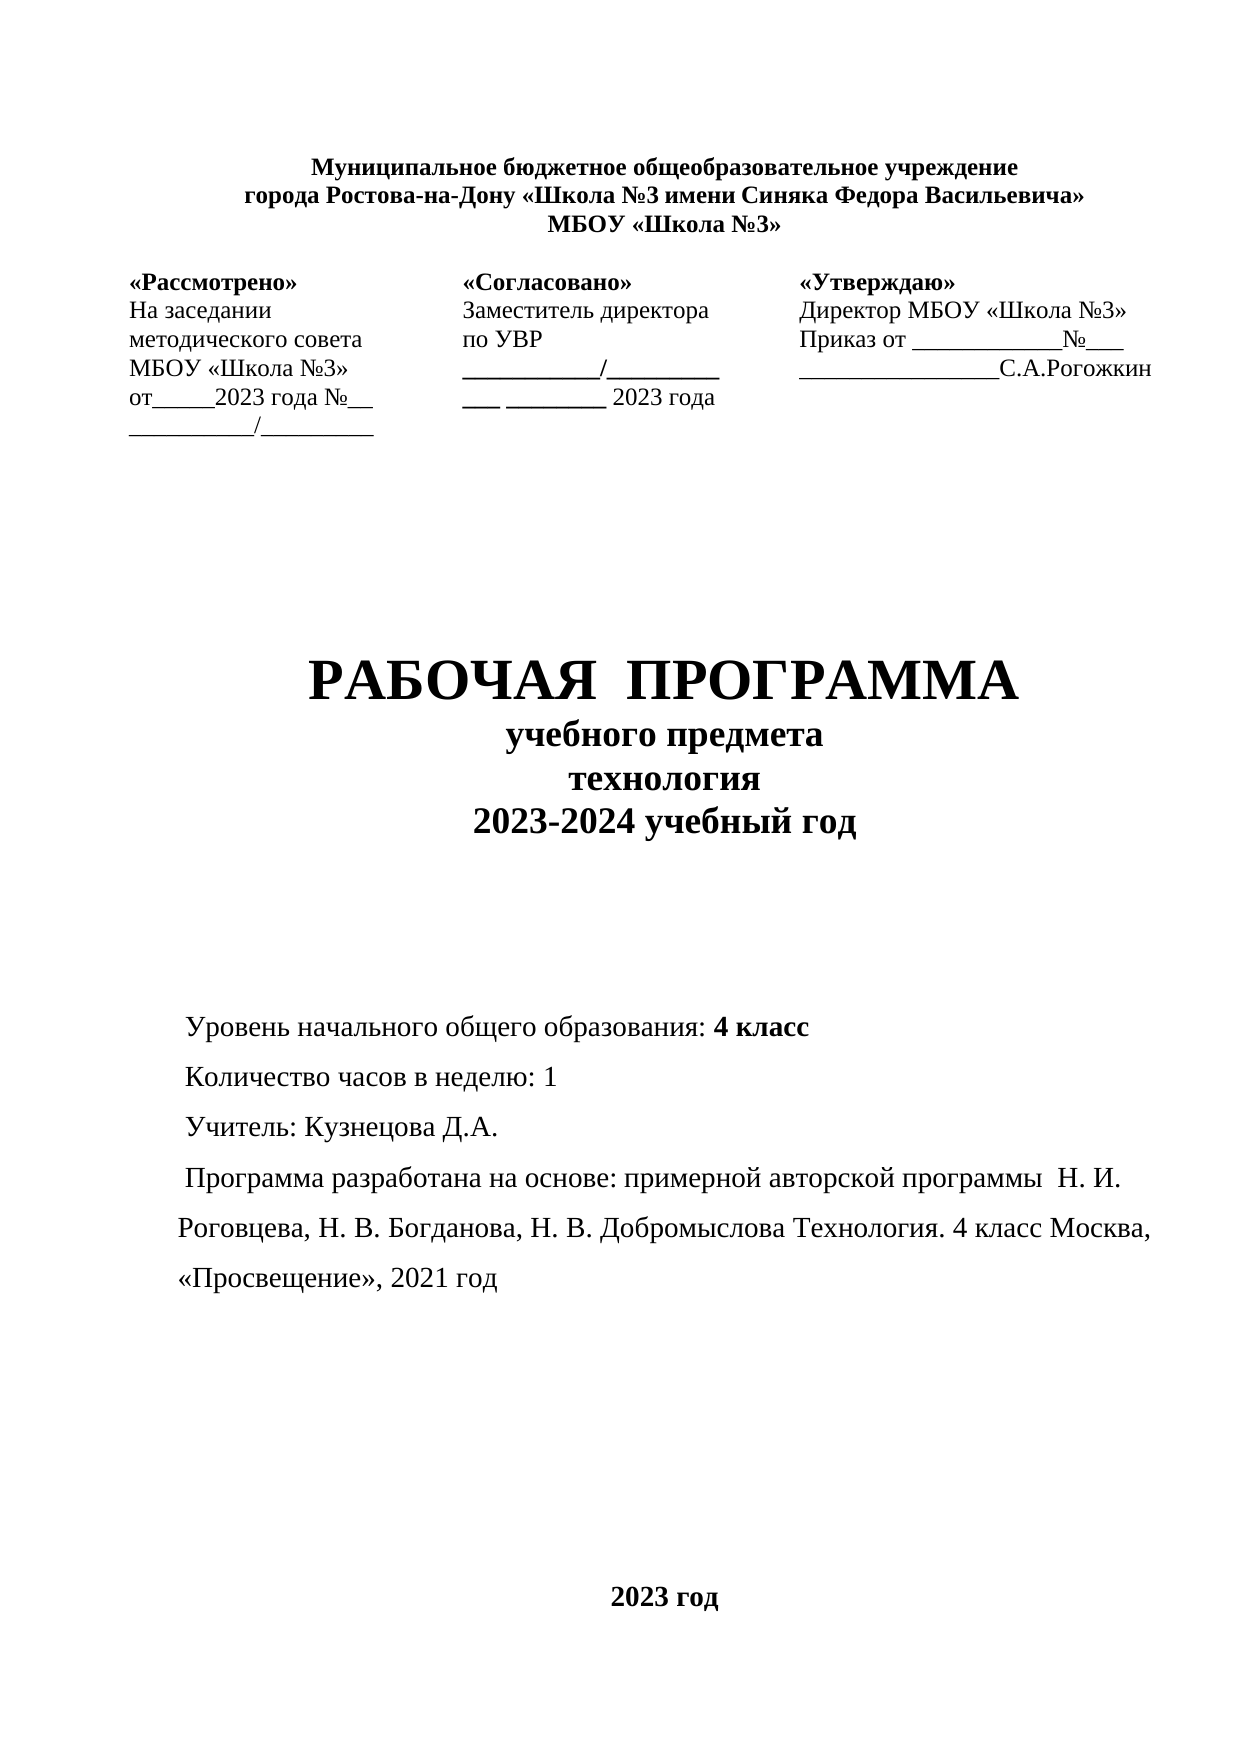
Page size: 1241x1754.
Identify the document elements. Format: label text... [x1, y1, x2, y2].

text 2023-2024 учебный год [177, 798, 1152, 841]
text учебного предмета [177, 712, 1152, 755]
text Количество часов в неделю: 1 [177, 1059, 1152, 1093]
table_header «Согласовано» Заместитель директора по УВР ___________/_________ ___ ________ 2023 года [451, 267, 788, 472]
text Учитель: Кузнецова Д.А. [177, 1109, 1152, 1143]
text Уровень начального общего образования: 4 класс [177, 1009, 1152, 1042]
text города Ростова-на-Дону «Школа №3 имени Синяка Федора Васильевича» [177, 180, 1152, 209]
text Муниципальное бюджетное общеобразовательное учреждение [177, 152, 1152, 180]
text 2023 год [177, 1579, 1152, 1613]
text МБОУ «Школа №3» [177, 209, 1152, 238]
table_header «Рассмотрено» На заседании методического совета МБОУ «Школа №3» от_____2023 года №__ __________/_________ [118, 267, 451, 472]
table_header «Утверждаю» Директор МБОУ «Школа №3» Приказ от ____________№___ ________________С.А.Рогожкин [788, 267, 1163, 472]
text Программа разработана на основе: примерной авторской программы Н. И. Роговцева, Н. В. Богданова, Н. В. Добромыслова Технология. 4 класс Москва, «Просвещение», 2021 год [177, 1160, 1152, 1294]
text технология [177, 755, 1152, 798]
text РАБОЧАЯ ПРОГРАММА [177, 645, 1152, 712]
